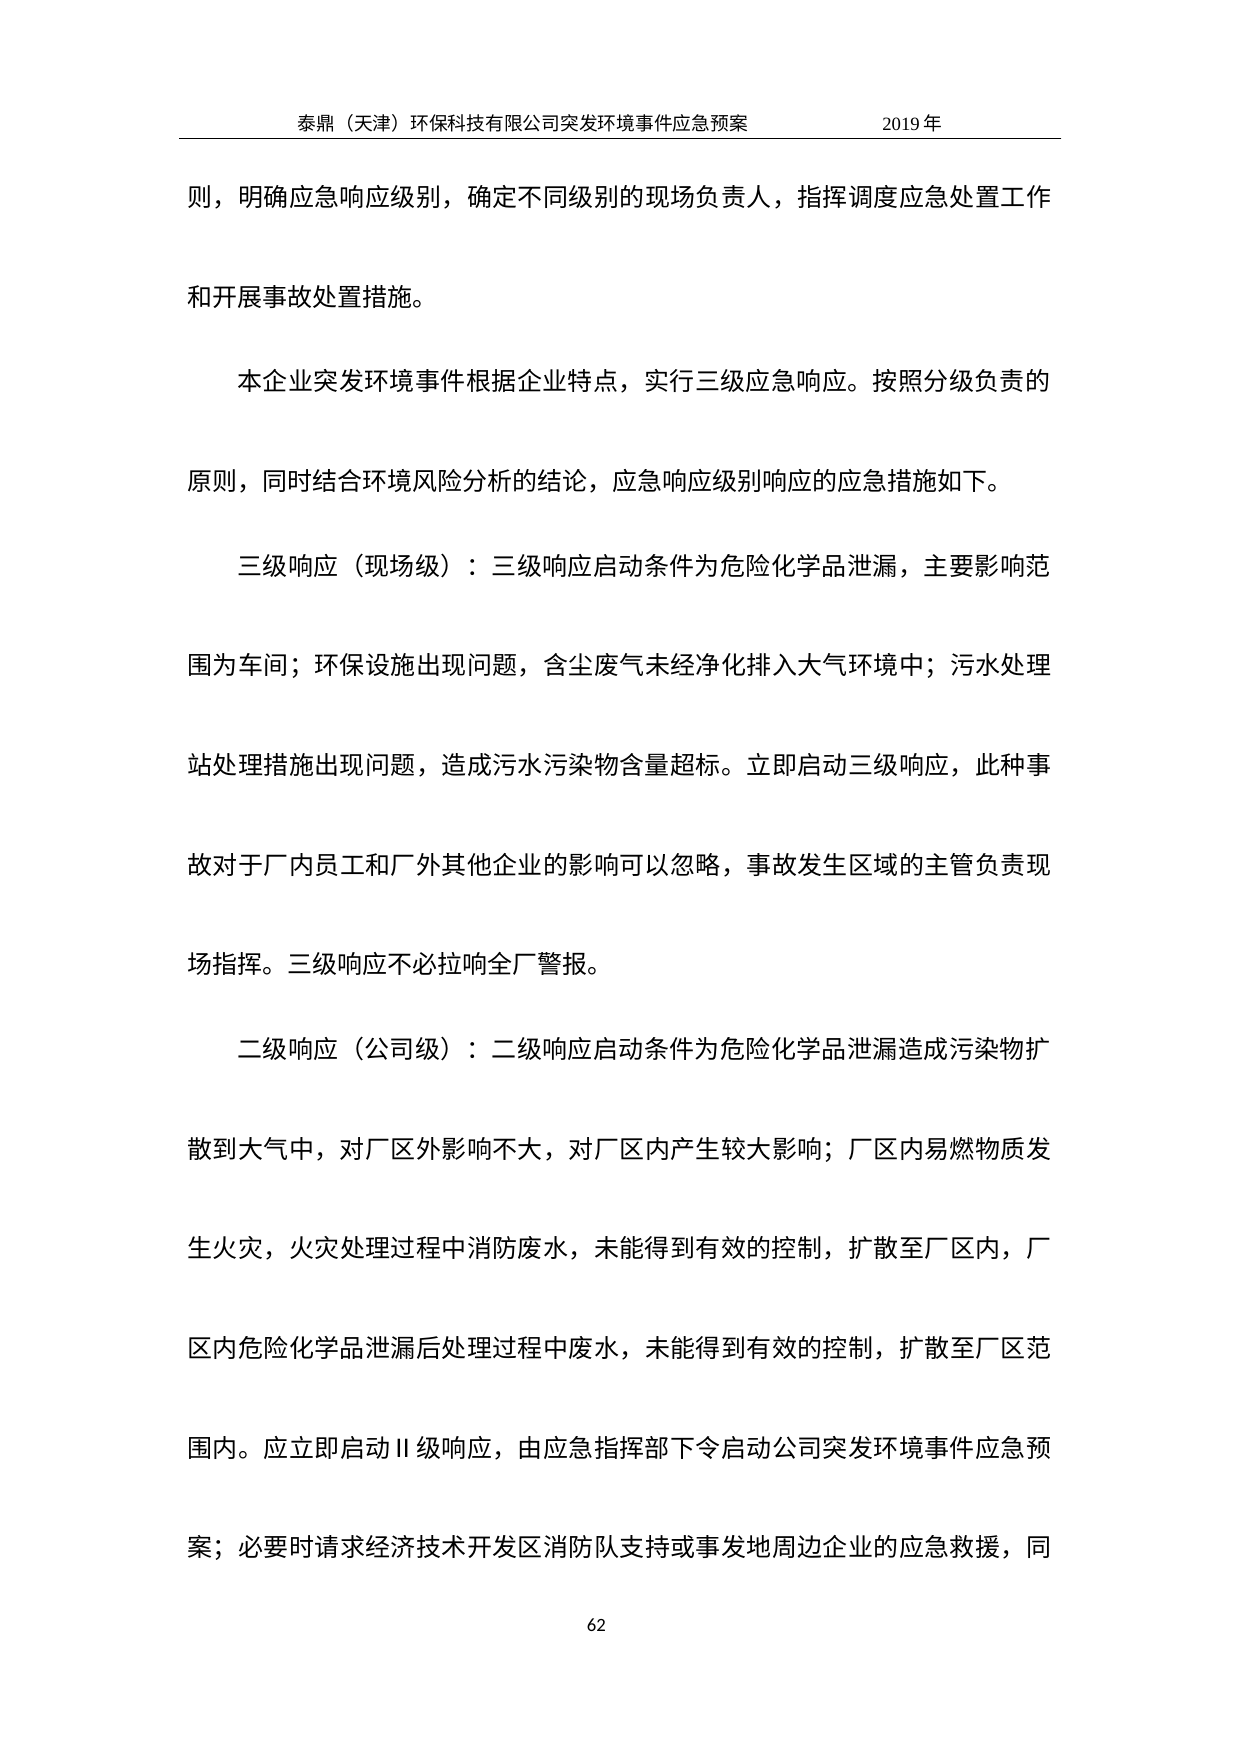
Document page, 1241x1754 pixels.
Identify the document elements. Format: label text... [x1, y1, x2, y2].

text 本企业突发环境事件根据企业特点，实行三级应急响应。按照分级负责的原则，同时结合环境风险分析的结论，应急响应级别响应的应急措施如下。 [187, 347, 1053, 513]
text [187, 1014, 1053, 1579]
text 三级响应（现场级）：三级响应启动条件为危险化学品泄漏，主要影响范围为车间；环保设施出现问题，含尘废气未经净化排入大气环境中；污水处理站处理措施出现问题，造成污水污染物含量超标。立即启动三级响应，此种事故对于厂内员工和厂外其他企业的影响可以忽略，事故发生区域的主管负责现场指挥。三级响应不必拉响全厂警报。 [187, 531, 1053, 996]
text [187, 162, 1053, 329]
